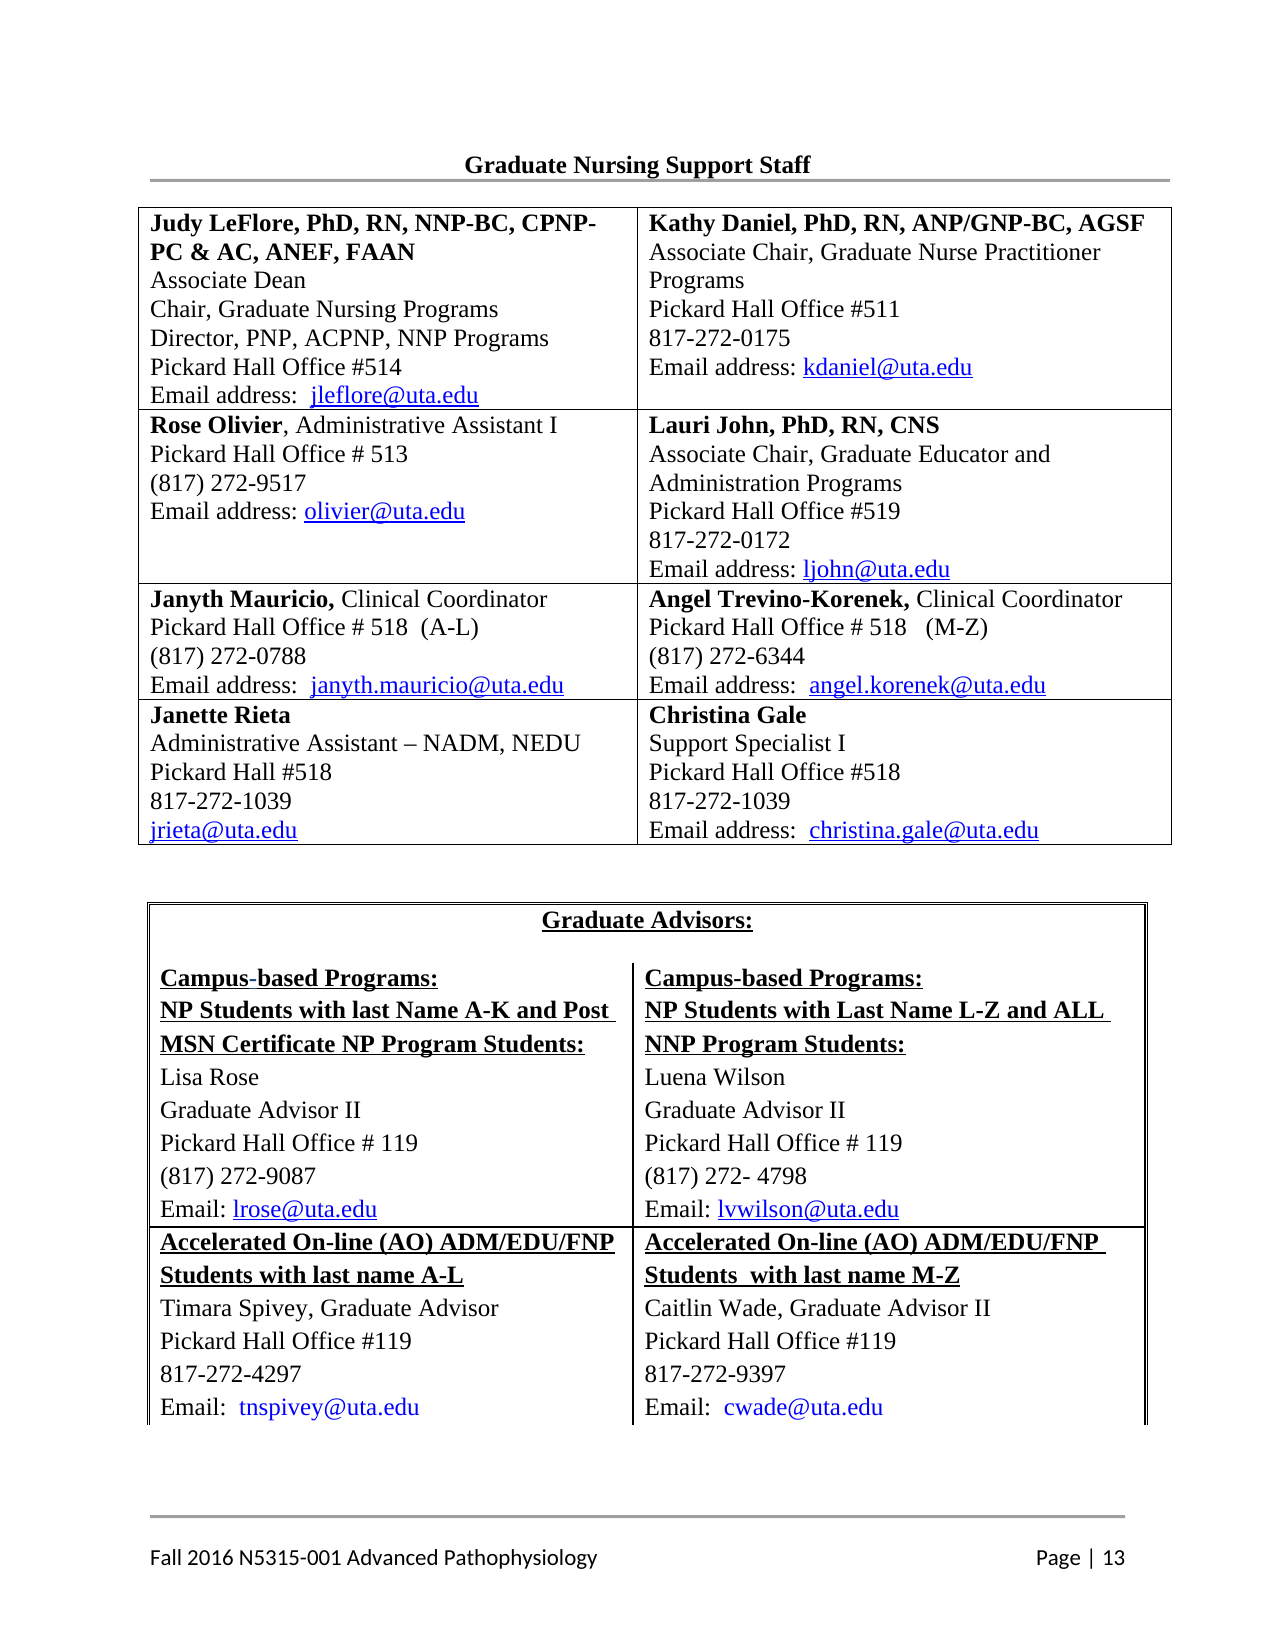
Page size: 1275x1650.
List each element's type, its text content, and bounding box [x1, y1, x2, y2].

table_cell Christina Gale Support Specialist I Pickard Hall Office #518 817-272-1039 Email address: christina.gale@uta.edu [638, 700, 1171, 843]
table_cell Angel Trevino-Korenek, Clinical Coordinator Pickard Hall Office # 518 (M-Z) (817) 272-6344 Email address: angel.korenek@uta.edu [638, 584, 1171, 699]
table_cell Accelerated On-line (AO) ADM/EDU/FNP Students with last name M-Z Caitlin Wade, Graduate Advisor II Pickard Hall Office #119 817-272-9397 Email: cwade@uta.edu [634, 1228, 1144, 1425]
table_cell Rose Olivier, Administrative Assistant I Pickard Hall Office # 513 (817) 272-9517 Email address: olivier@uta.edu [139, 410, 637, 583]
table_cell Lauri John, PhD, RN, CNS Associate Chair, Graduate Educator and Administration Programs Pickard Hall Office #519 817-272-0172 Email address: ljohn@uta.edu [638, 410, 1171, 583]
table_header Judy LeFlore, PhD, RN, NNP-BC, CPNP-PC & AC, ANEF, FAAN Associate Dean Chair, Graduate Nursing Programs Director, PNP, ACPNP, NNP Programs Pickard Hall Office #514 Email address: jleflore@uta.edu [139, 208, 637, 409]
table_header Graduate Advisors: [150, 905, 1144, 963]
table_cell Accelerated On-line (AO) ADM/EDU/FNP Students with last name A-L Timara Spivey, Graduate Advisor Pickard Hall Office #119 817-272-4297 Email: tnspivey@uta.edu [150, 1228, 632, 1425]
table_cell Janyth Mauricio, Clinical Coordinator Pickard Hall Office # 518 (A-L) (817) 272-0788 Email address: janyth.mauricio@uta.edu [139, 584, 637, 699]
table_header Kathy Daniel, PhD, RN, ANP/GNP-BC, AGSF Associate Chair, Graduate Nurse Practitioner Programs Pickard Hall Office #511 817-272-0175 Email address: kdaniel@uta.edu [638, 208, 1171, 409]
text Graduate Nursing Support Staff [150, 150, 1125, 178]
table_cell Campus-based Programs: NP Students with Last Name L-Z and ALL NNP Program Students: Luena Wilson Graduate Advisor II Pickard Hall Office # 119 (817) 272- 4798 Email: lvwilson@uta.edu [634, 963, 1144, 1226]
table_cell Campus-based Programs: NP Students with last Name A-K and Post MSN Certificate NP Program Students: Lisa Rose Graduate Advisor II Pickard Hall Office # 119 (817) 272-9087 Email: lrose@uta.edu [150, 963, 632, 1226]
table_cell Janette Rieta Administrative Assistant – NADM, NEDU Pickard Hall #518 817-272-1039 jrieta@uta.edu [139, 700, 637, 843]
